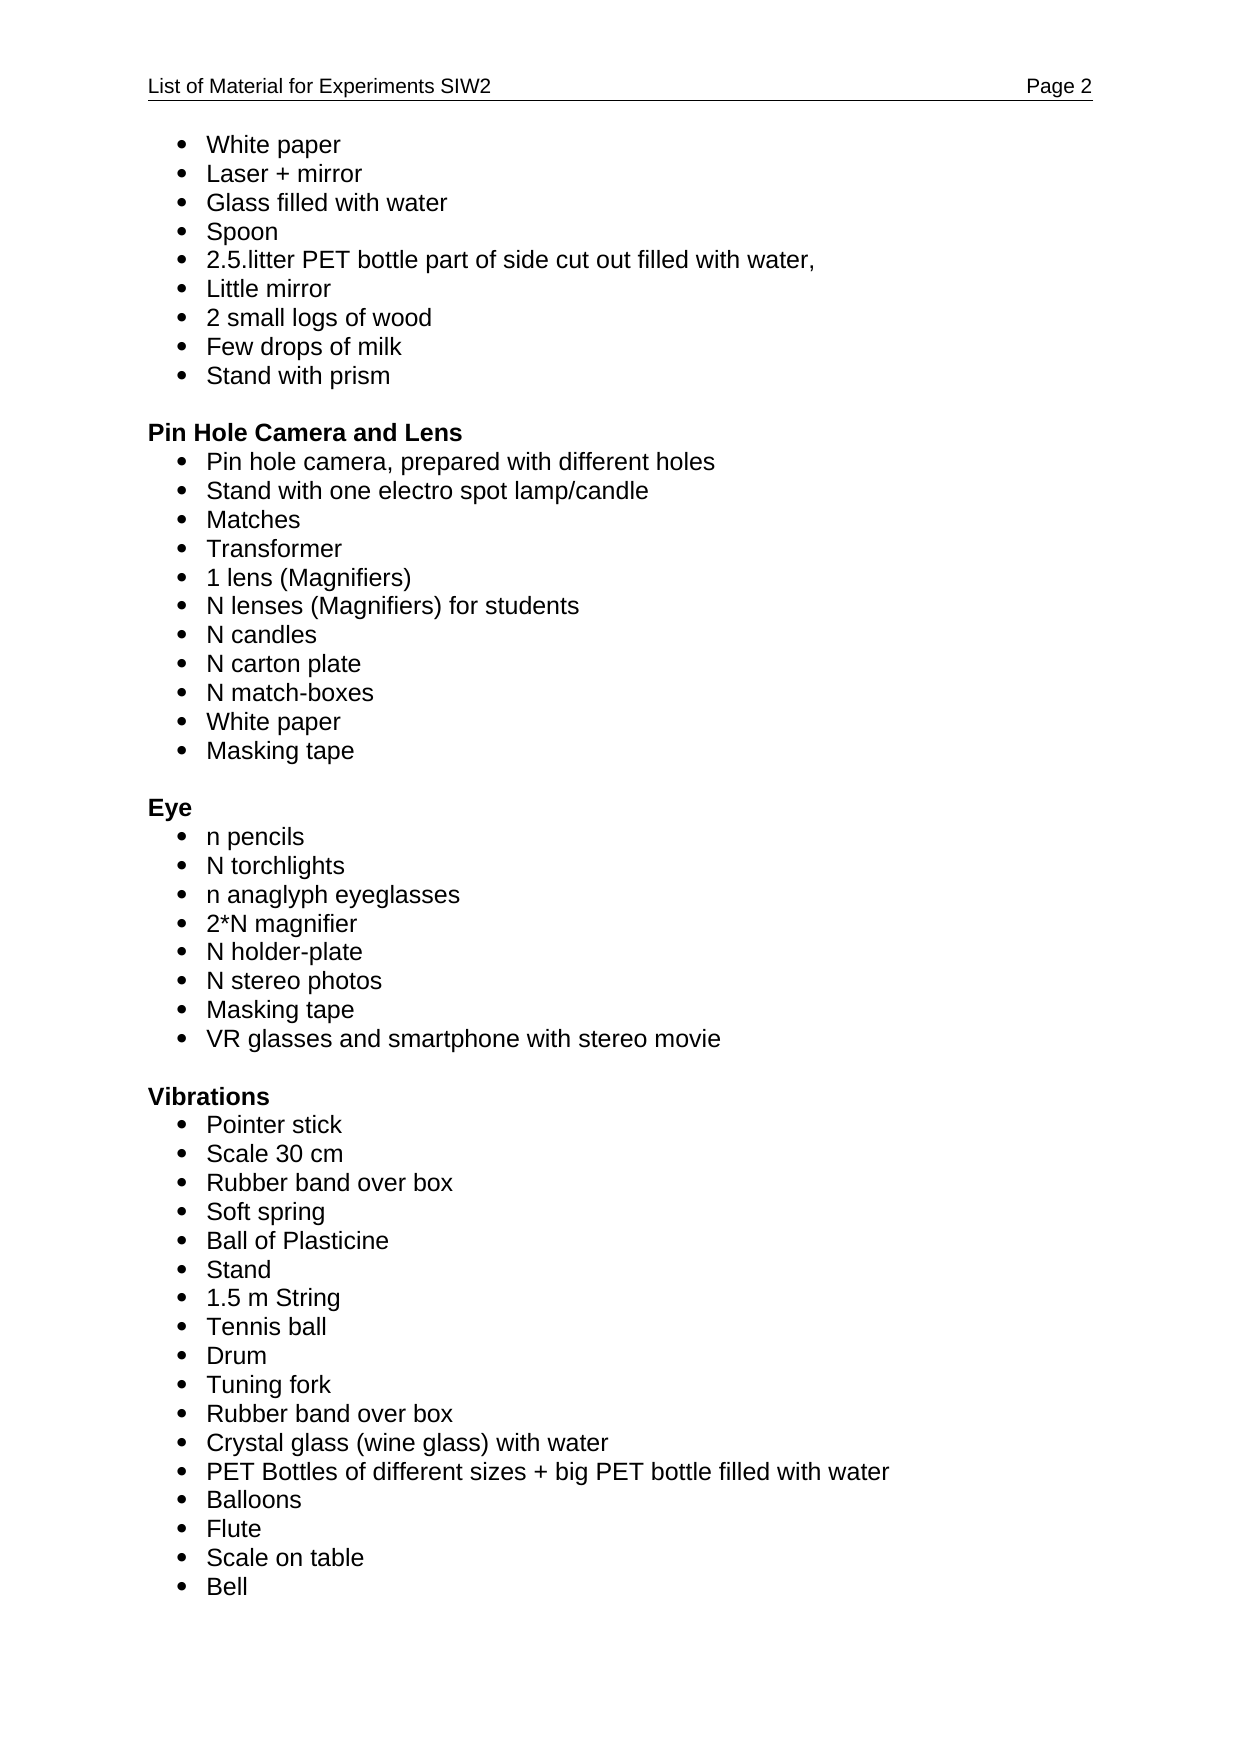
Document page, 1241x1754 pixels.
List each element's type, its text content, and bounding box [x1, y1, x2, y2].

list Tuning fork [177, 1370, 1093, 1399]
list White paper [177, 130, 1093, 159]
list VR glasses and smartphone with stereo movie [177, 1024, 1093, 1053]
list N match-boxes [177, 678, 1093, 707]
list 1 lens (Magnifiers) [177, 562, 1093, 591]
list Crystal glass (wine glass) with water [177, 1428, 1093, 1457]
list Stand with prism [177, 361, 1093, 389]
list 1.5 m String [177, 1283, 1093, 1312]
list Ball of Plasticine [177, 1226, 1093, 1254]
list Transformer [177, 534, 1093, 562]
list Masking tape [177, 995, 1093, 1024]
list Soft spring [177, 1197, 1093, 1226]
list 2.5.litter PET bottle part of side cut out filled with water, [177, 245, 1093, 274]
list N carton plate [177, 649, 1093, 678]
list Pin hole camera, prepared with different holes [177, 447, 1093, 476]
text Pin Hole Camera and Lens [148, 418, 1093, 447]
list Masking tape [177, 736, 1093, 764]
list n anaglyph eyeglasses [177, 880, 1093, 908]
list Rubber band over box [177, 1168, 1093, 1197]
list Flute [177, 1514, 1093, 1543]
list N candles [177, 620, 1093, 649]
list Pointer stick [177, 1110, 1093, 1139]
list Stand with one electro spot lamp/candle [177, 476, 1093, 505]
list Bell [177, 1572, 1093, 1601]
list Balloons [177, 1485, 1093, 1514]
list N lenses (Magnifiers) for students [177, 591, 1093, 620]
list Stand [177, 1254, 1093, 1283]
list Few drops of milk [177, 332, 1093, 361]
list Tennis ball [177, 1312, 1093, 1341]
list Laser + mirror [177, 159, 1093, 188]
list N torchlights [177, 851, 1093, 880]
list Drum [177, 1341, 1093, 1370]
list Little mirror [177, 274, 1093, 303]
list N stereo photos [177, 966, 1093, 995]
list White paper [177, 707, 1093, 736]
list 2*N magnifier [177, 908, 1093, 937]
list Matches [177, 505, 1093, 534]
list N holder-plate [177, 937, 1093, 966]
list Glass filled with water [177, 188, 1093, 216]
list 2 small logs of wood [177, 303, 1093, 332]
list PET Bottles of different sizes + big PET bottle filled with water [177, 1457, 1093, 1485]
text Vibrations [148, 1082, 1093, 1110]
list Scale 30 cm [177, 1139, 1093, 1168]
list n pencils [177, 822, 1093, 851]
list Rubber band over box [177, 1399, 1093, 1428]
text Eye [148, 793, 1093, 822]
list Scale on table [177, 1543, 1093, 1572]
list Spoon [177, 216, 1093, 245]
